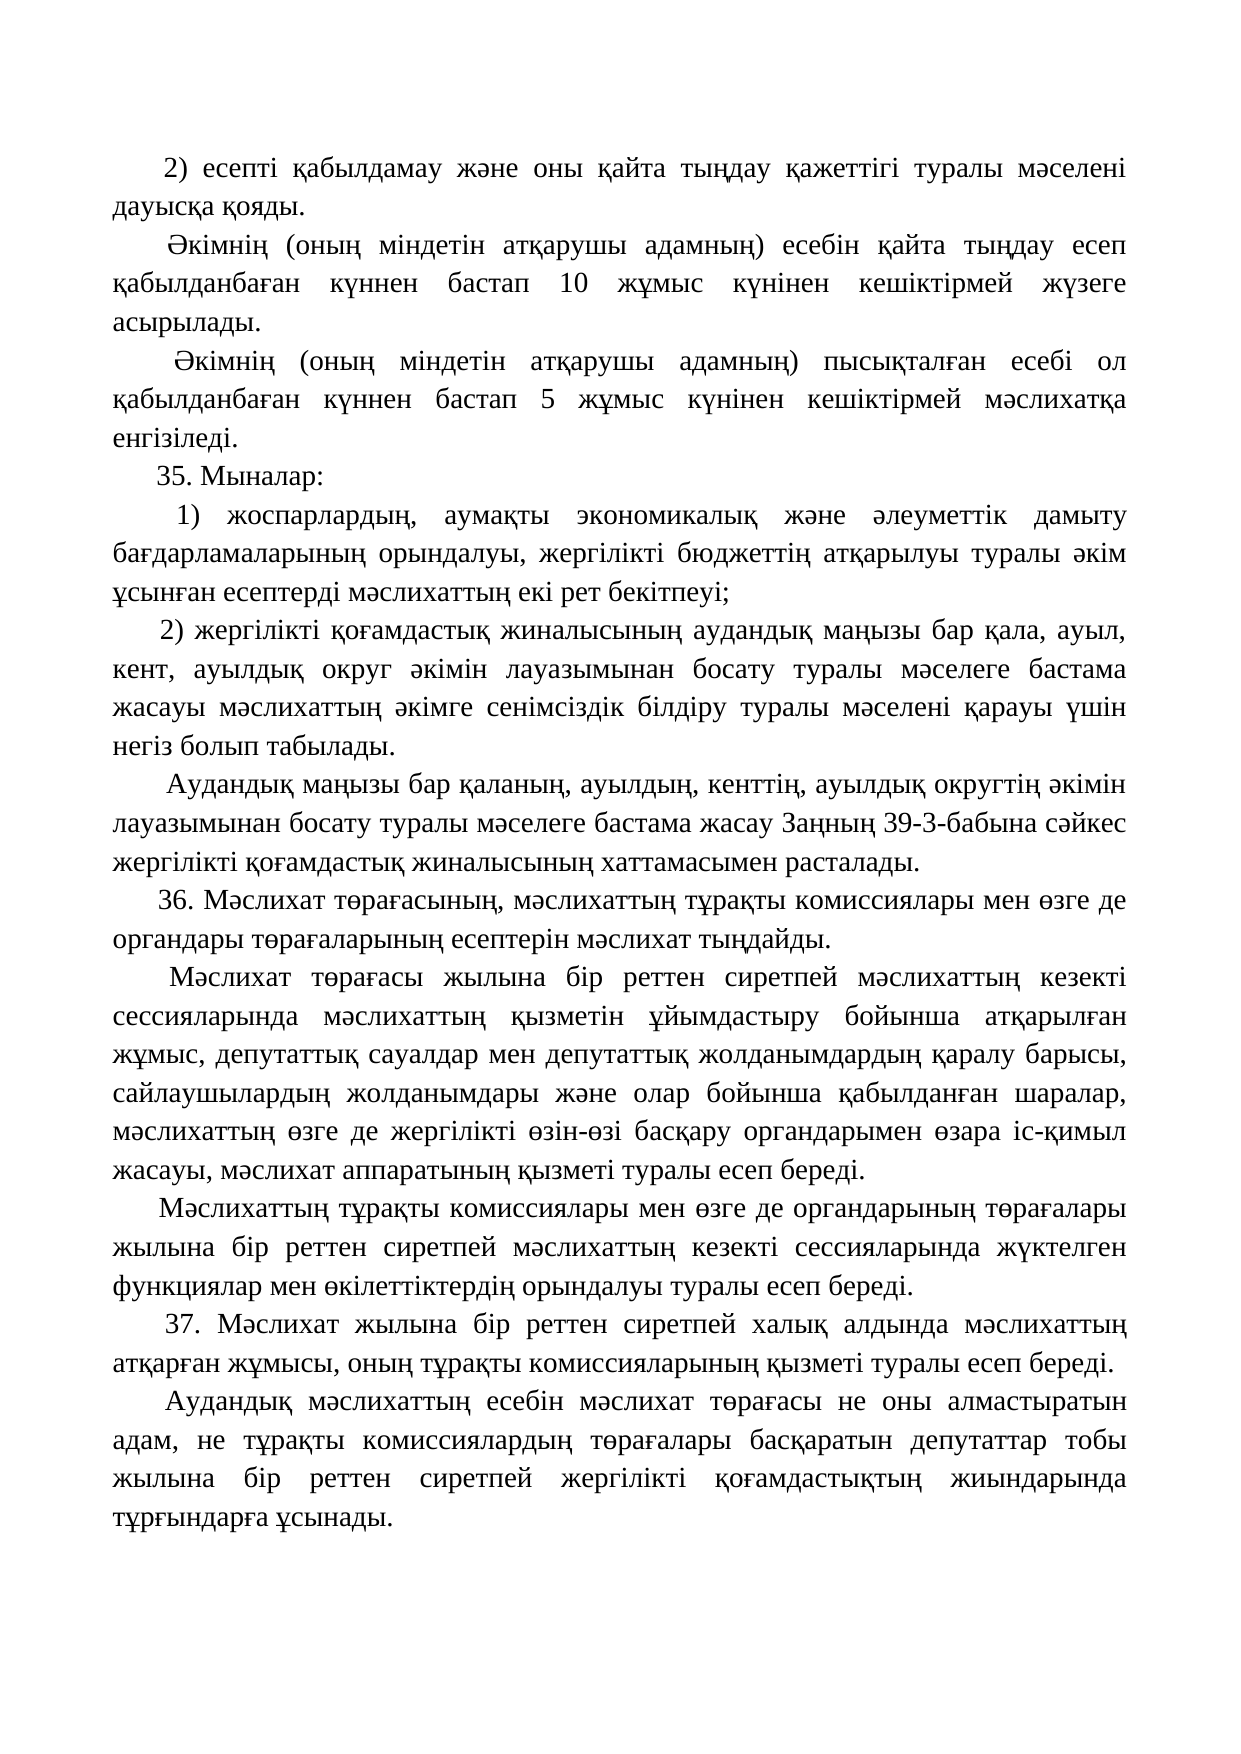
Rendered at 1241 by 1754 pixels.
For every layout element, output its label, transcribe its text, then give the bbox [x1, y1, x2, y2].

text Аудандық маңызы бар қаланың, ауылдың, кенттің, ауылдық округтің әкімін лауазымынан босату туралы мәселеге бастама жасау Заңның 39-3-бабына сәйкес жергілікті қоғамдастық жиналысының хаттамасымен расталады. [112, 767, 1128, 877]
text Аудандық мәслихаттың есебін мәслихат төрағасы не оны алмастыратын адам, не тұрақты комиссиялардың төрағалары басқаратын депутаттар тобы жылына бір реттен сиретпей жергілікті қоғамдастықтың жиындарында тұрғындарға ұсынады. [112, 1383, 1128, 1532]
text Мәслихат төрағасы жылына бір реттен сиретпей мәслихаттың кезекті сессияларында мәслихаттың қызметін ұйымдастыру бойынша атқарылған жұмыс, депутаттық сауалдар мен депутаттық жолданымдардың қаралу барысы, сайлаушылардың жолданымдары және олар бойынша қабылданған шаралар, мәслихаттың өзге де жергілікті өзін-өзі басқару органдарымен өзара іс-қимыл жасауы, мәслихат аппаратының қызметі туралы есеп береді. [112, 959, 1128, 1186]
text 2) жергілікті қоғамдастық жиналысының аудандық маңызы бар қала, ауыл, кент, ауылдық округ әкімін лауазымынан босату туралы мәселеге бастама жасауы мәслихаттың әкімге сенімсіздік білдіру туралы мәселені қарауы үшін негіз болып табылады. [112, 612, 1128, 762]
text 36. Мәслихат төрағасының, мәслихаттың тұрақты комиссиялары мен өзге де органдары төрағаларының есептерін мәслихат тыңдайды. [112, 882, 1128, 954]
text Мәслихаттың тұрақты комиссиялары мен өзге де органдарының төрағалары жылына бір реттен сиретпей мәслихаттың кезекті сессияларында жүктелген функциялар мен өкілеттіктердің орындалуы туралы есеп береді. [112, 1191, 1128, 1301]
text Әкімнің (оның міндетін атқарушы адамның) есебін қайта тыңдау есеп қабылданбаған күннен бастап 10 жұмыс күнінен кешіктірмей жүзеге асырылады. [112, 227, 1128, 338]
text 1) жоспарлардың, аумақты экономикалық және әлеуметтік дамыту бағдарламаларының орындалуы, жергілікті бюджеттің атқарылуы туралы әкім ұсынған есептерді мәслихаттың екі рет бекітпеуі; [112, 497, 1128, 607]
text 2) есепті қабылдамау және оны қайта тыңдау қажеттігі туралы мәселені дауысқа қояды. [112, 150, 1128, 222]
text Әкімнің (оның міндетін атқарушы адамның) пысықталған есебі ол қабылданбаған күннен бастап 5 жұмыс күнінен кешіктірмей мәслихатқа енгізіледі. [112, 343, 1128, 453]
text 37. Мәслихат жылына бір реттен сиретпей халық алдында мәслихаттың атқарған жұмысы, оның тұрақты комиссияларының қызметі туралы есеп береді. [112, 1306, 1128, 1378]
text 35. Мыналар: [112, 458, 1128, 492]
